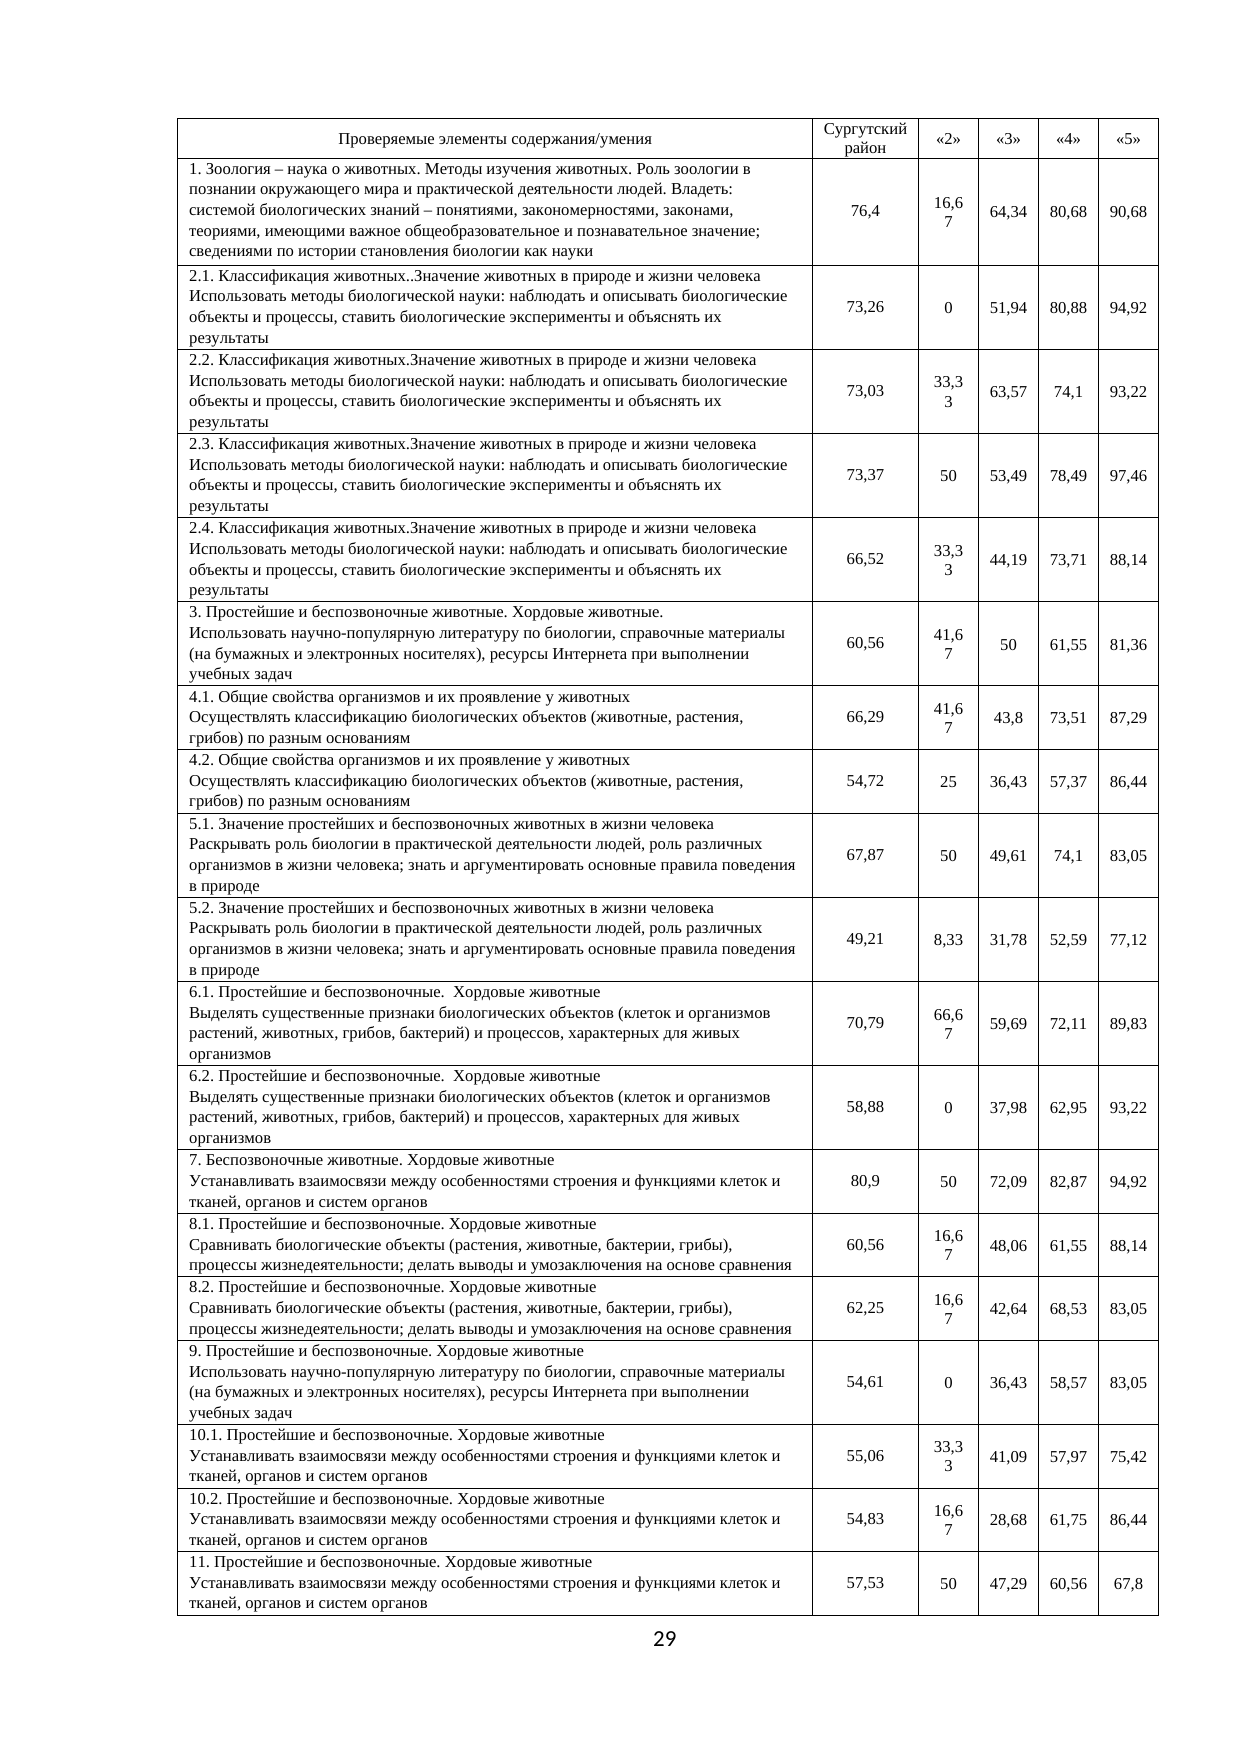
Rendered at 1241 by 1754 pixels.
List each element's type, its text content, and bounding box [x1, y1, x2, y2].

table_cell 72,11 [1039, 982, 1098, 1065]
table_header Проверяемые элементы содержания/умения [178, 119, 812, 157]
table_cell 63,57 [979, 350, 1038, 433]
table_cell 60,56 [813, 602, 918, 685]
table_cell 88,14 [1099, 1214, 1158, 1276]
table_cell 58,88 [813, 1066, 918, 1149]
table_cell 70,79 [813, 982, 918, 1065]
table_cell 93,22 [1099, 1066, 1158, 1149]
table_cell 82,87 [1039, 1150, 1098, 1213]
table_cell 53,49 [979, 434, 1038, 517]
table_cell 57,37 [1039, 750, 1098, 812]
table_cell 8.1. Простейшие и беспозвоночные. Хордовые животные Сравнивать биологические объекты (растения, животные, бактерии, грибы), процессы жизнедеятельности; делать выводы и умозаключения на основе сравнения [178, 1214, 812, 1276]
table_cell 52,59 [1039, 898, 1098, 981]
table_cell 78,49 [1039, 434, 1098, 517]
table_cell 50 [919, 1552, 978, 1614]
table_cell 83,05 [1099, 814, 1158, 897]
table_cell 93,22 [1099, 350, 1158, 433]
table_cell 50 [979, 602, 1038, 685]
table_cell 16,67 [919, 1214, 978, 1276]
table_cell 58,57 [1039, 1341, 1098, 1424]
table_cell 73,03 [813, 350, 918, 433]
table_cell 41,67 [919, 686, 978, 749]
table_cell 66,67 [919, 982, 978, 1065]
table_cell 10.2. Простейшие и беспозвоночные. Хордовые животные Устанавливать взаимосвязи между особенностями строения и функциями клеток и тканей, органов и систем органов [178, 1489, 812, 1551]
table_cell 81,36 [1099, 602, 1158, 685]
table_cell 50 [919, 1150, 978, 1213]
table_cell 0 [919, 1341, 978, 1424]
table_cell 10.1. Простейшие и беспозвоночные. Хордовые животные Устанавливать взаимосвязи между особенностями строения и функциями клеток и тканей, органов и систем органов [178, 1425, 812, 1487]
table_cell 36,43 [979, 750, 1038, 812]
table_cell 2.4. Классификация животных.Значение животных в природе и жизни человека Использовать методы биологической науки: наблюдать и описывать биологические объекты и процессы, ставить биологические эксперименты и объяснять их результаты [178, 518, 812, 601]
table_cell 37,98 [979, 1066, 1038, 1149]
table_cell 16,67 [919, 1277, 978, 1340]
table_cell 5.2. Значение простейших и беспозвоночных животных в жизни человека Раскрывать роль биологии в практической деятельности людей, роль различных организмов в жизни человека; знать и аргументировать основные правила поведения в природе [178, 898, 812, 981]
table_cell 83,05 [1099, 1277, 1158, 1340]
table_cell 86,44 [1099, 750, 1158, 812]
table_cell 66,29 [813, 686, 918, 749]
table_cell 41,09 [979, 1425, 1038, 1487]
table_cell 0 [919, 266, 978, 349]
table_cell 0 [919, 1066, 978, 1149]
table_cell 57,97 [1039, 1425, 1098, 1487]
table_cell 8.2. Простейшие и беспозвоночные. Хордовые животные Сравнивать биологические объекты (растения, животные, бактерии, грибы), процессы жизнедеятельности; делать выводы и умозаключения на основе сравнения [178, 1277, 812, 1340]
table_cell 87,29 [1099, 686, 1158, 749]
table_cell 94,92 [1099, 1150, 1158, 1213]
table_header «4» [1039, 119, 1098, 157]
table_cell 74,1 [1039, 814, 1098, 897]
table_cell 4.2. Общие свойства организмов и их проявление у животных Осуществлять классификацию биологических объектов (животные, растения, грибов) по разным основаниям [178, 750, 812, 812]
table_cell 80,88 [1039, 266, 1098, 349]
table_cell 3. Простейшие и беспозвоночные животные. Хордовые животные. Использовать научно-популярную литературу по биологии, справочные материалы (на бумажных и электронных носителях), ресурсы Интернета при выполнении учебных задач [178, 602, 812, 685]
table_cell 11. Простейшие и беспозвоночные. Хордовые животные Устанавливать взаимосвязи между особенностями строения и функциями клеток и тканей, органов и систем органов [178, 1552, 812, 1614]
table_cell 16,67 [919, 1489, 978, 1551]
table_cell 54,61 [813, 1341, 918, 1424]
table_cell 60,56 [813, 1214, 918, 1276]
table_cell 48,06 [979, 1214, 1038, 1276]
table_cell 31,78 [979, 898, 1038, 981]
table_cell 55,06 [813, 1425, 918, 1487]
table_cell 67,87 [813, 814, 918, 897]
table_cell 41,67 [919, 602, 978, 685]
table_cell 89,83 [1099, 982, 1158, 1065]
table_cell 25 [919, 750, 978, 812]
table_cell 83,05 [1099, 1341, 1158, 1424]
table_cell 73,26 [813, 266, 918, 349]
table_cell 4.1. Общие свойства организмов и их проявление у животных Осуществлять классификацию биологических объектов (животные, растения, грибов) по разным основаниям [178, 686, 812, 749]
table_cell 73,37 [813, 434, 918, 517]
table_cell 47,29 [979, 1552, 1038, 1614]
table_cell 50 [919, 434, 978, 517]
table_cell 28,68 [979, 1489, 1038, 1551]
table_cell 60,56 [1039, 1552, 1098, 1614]
table_cell 51,94 [979, 266, 1038, 349]
table_cell 61,55 [1039, 1214, 1098, 1276]
table_cell 8,33 [919, 898, 978, 981]
table_cell 97,46 [1099, 434, 1158, 517]
table_cell 9. Простейшие и беспозвоночные. Хордовые животные Использовать научно-популярную литературу по биологии, справочные материалы (на бумажных и электронных носителях), ресурсы Интернета при выполнении учебных задач [178, 1341, 812, 1424]
table_cell 54,72 [813, 750, 918, 812]
table_cell 75,42 [1099, 1425, 1158, 1487]
table_cell 88,14 [1099, 518, 1158, 601]
table_cell 54,83 [813, 1489, 918, 1551]
table_cell 64,34 [979, 159, 1038, 264]
table_header «5» [1099, 119, 1158, 157]
table_cell 33,33 [919, 1425, 978, 1487]
table_cell 73,71 [1039, 518, 1098, 601]
table_cell 7. Беспозвоночные животные. Хордовые животные Устанавливать взаимосвязи между особенностями строения и функциями клеток и тканей, органов и систем органов [178, 1150, 812, 1213]
table_cell 61,75 [1039, 1489, 1098, 1551]
table_cell 66,52 [813, 518, 918, 601]
table_cell 76,4 [813, 159, 918, 264]
table_cell 2.1. Классификация животных..Значение животных в природе и жизни человека Использовать методы биологической науки: наблюдать и описывать биологические объекты и процессы, ставить биологические эксперименты и объяснять их результаты [178, 266, 812, 349]
table_cell 1. Зоология – наука о животных. Методы изучения животных. Роль зоологии в познании окружающего мира и практической деятельности людей. Владеть: системой биологических знаний – понятиями, закономерностями, законами, теориями, имеющими важное общеобразовательное и познавательное значение; сведениями по истории становления биологии как науки [178, 159, 812, 264]
table_cell 49,21 [813, 898, 918, 981]
table_header Сургутский район [813, 119, 918, 157]
table_cell 94,92 [1099, 266, 1158, 349]
table_cell 62,25 [813, 1277, 918, 1340]
table_cell 16,67 [919, 159, 978, 264]
table_cell 59,69 [979, 982, 1038, 1065]
table_cell 62,95 [1039, 1066, 1098, 1149]
table_cell 2.2. Классификация животных.Значение животных в природе и жизни человека Использовать методы биологической науки: наблюдать и описывать биологические объекты и процессы, ставить биологические эксперименты и объяснять их результаты [178, 350, 812, 433]
table_cell 42,64 [979, 1277, 1038, 1340]
table_cell 73,51 [1039, 686, 1098, 749]
table_cell 80,9 [813, 1150, 918, 1213]
table_header «2» [919, 119, 978, 157]
table_cell 72,09 [979, 1150, 1038, 1213]
table_cell 44,19 [979, 518, 1038, 601]
table_cell 67,8 [1099, 1552, 1158, 1614]
table_cell 5.1. Значение простейших и беспозвоночных животных в жизни человека Раскрывать роль биологии в практической деятельности людей, роль различных организмов в жизни человека; знать и аргументировать основные правила поведения в природе [178, 814, 812, 897]
table_cell 57,53 [813, 1552, 918, 1614]
table_cell 2.3. Классификация животных.Значение животных в природе и жизни человека Использовать методы биологической науки: наблюдать и описывать биологические объекты и процессы, ставить биологические эксперименты и объяснять их результаты [178, 434, 812, 517]
table_cell 36,43 [979, 1341, 1038, 1424]
table_cell 86,44 [1099, 1489, 1158, 1551]
table_cell 6.2. Простейшие и беспозвоночные. Хордовые животные Выделять существенные признаки биологических объектов (клеток и организмов растений, животных, грибов, бактерий) и процессов, характерных для живых организмов [178, 1066, 812, 1149]
table_cell 33,33 [919, 350, 978, 433]
table_cell 61,55 [1039, 602, 1098, 685]
table_cell 68,53 [1039, 1277, 1098, 1340]
table_cell 33,33 [919, 518, 978, 601]
table_cell 77,12 [1099, 898, 1158, 981]
table_cell 43,8 [979, 686, 1038, 749]
table_cell 6.1. Простейшие и беспозвоночные. Хордовые животные Выделять существенные признаки биологических объектов (клеток и организмов растений, животных, грибов, бактерий) и процессов, характерных для живых организмов [178, 982, 812, 1065]
table_cell 80,68 [1039, 159, 1098, 264]
table_header «3» [979, 119, 1038, 157]
table_cell 50 [919, 814, 978, 897]
table_cell 90,68 [1099, 159, 1158, 264]
table_cell 49,61 [979, 814, 1038, 897]
table_cell 74,1 [1039, 350, 1098, 433]
